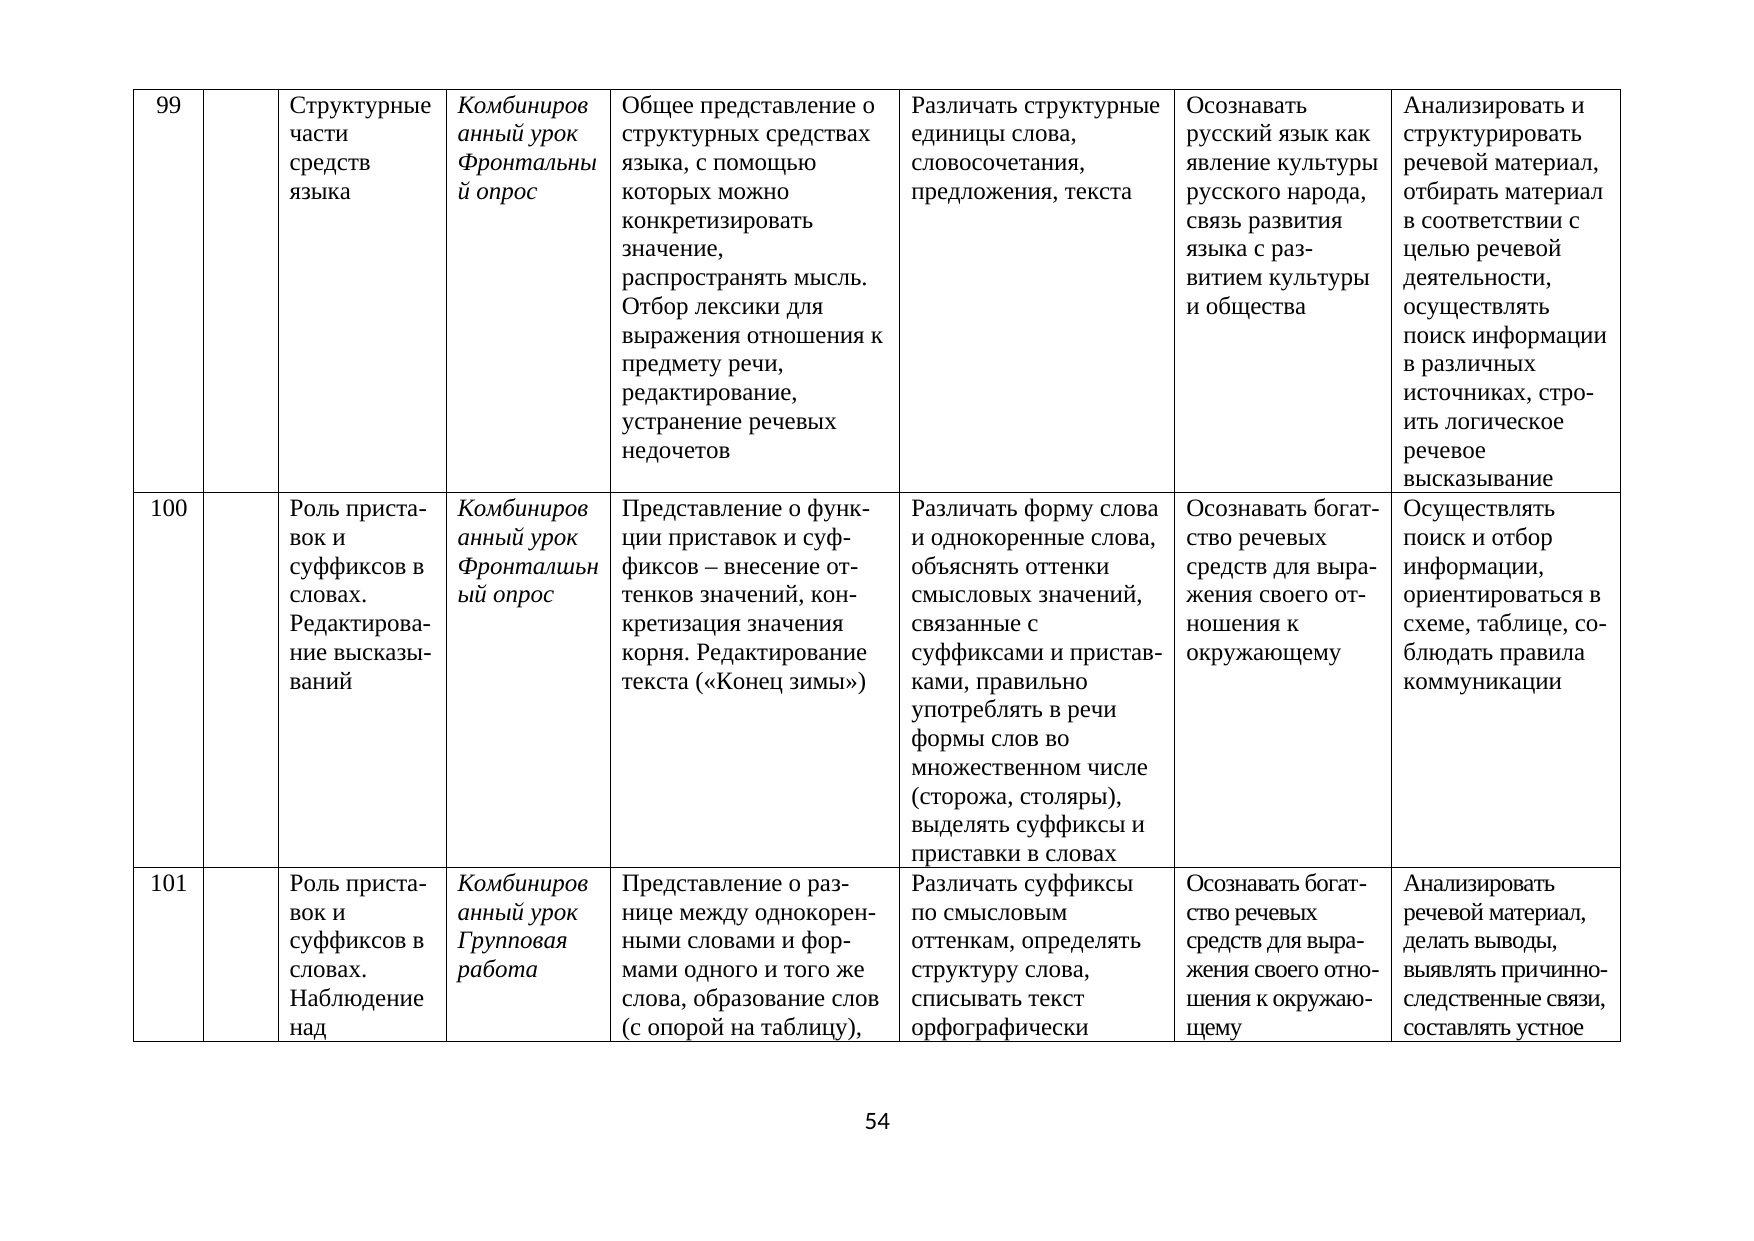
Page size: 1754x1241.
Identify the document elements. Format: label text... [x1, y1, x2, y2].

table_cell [900, 868, 1174, 1041]
table_cell Структурные части средств языка [279, 90, 446, 492]
table_cell Осуществлять поиск и отбор информации, ориентироваться в схеме, таблице, соблюдать правила коммуникации [1392, 493, 1620, 867]
table_cell [204, 868, 278, 1041]
table_cell Роль приставок и суффиксов в словах. Редактирование высказываний [279, 493, 446, 867]
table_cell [611, 868, 899, 1041]
table_cell 99 [134, 90, 203, 492]
table_cell Различать структурные единицы слова, словосочетания, предложения, текста [900, 90, 1174, 492]
table_cell Анализировать и структурировать речевой материал, отбирать материал в соответствии с целью речевой деятельности, осуществлять поиск информации в различных источниках, строить логическое речевое высказывание [1392, 90, 1620, 492]
table_cell 100 [134, 493, 203, 867]
table_cell Комбинированный урок Фронталшьный опрос [447, 493, 610, 867]
table_cell [204, 493, 278, 867]
table_cell Представление о функции приставок и суффиксов – внесение оттенков значений, конкретизация значения корня. Редактирование текста («Конец зимы») [611, 493, 899, 867]
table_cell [447, 868, 610, 1041]
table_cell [1175, 868, 1391, 1041]
table_cell Комбинированный урок Фронтальный опрос [447, 90, 610, 492]
table_cell Общее представление о структурных средствах языка, с помощью которых можно конкретизировать значение, распространять мысль. Отбор лексики для выражения отношения к предмету речи, редактирование, устранение речевых недочетов [611, 90, 899, 492]
table_cell Различать форму слова и однокоренные слова, объяснять оттенки смысловых значений, связанные с суффиксами и приставками, правильно употреблять в речи формы слов во множественном числе (сторожа, столяры), выделять суффиксы и приставки в словах [900, 493, 1174, 867]
table_cell [204, 90, 278, 492]
table_cell Осознавать богатство речевых средств для выражения своего отношения к окружающему [1175, 493, 1391, 867]
table_cell 101 [134, 868, 203, 1041]
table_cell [1392, 868, 1620, 1041]
table_cell Осознавать русский язык как явление культуры русского народа, связь развития языка с развитием культуры и общества [1175, 90, 1391, 492]
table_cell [279, 868, 446, 1041]
